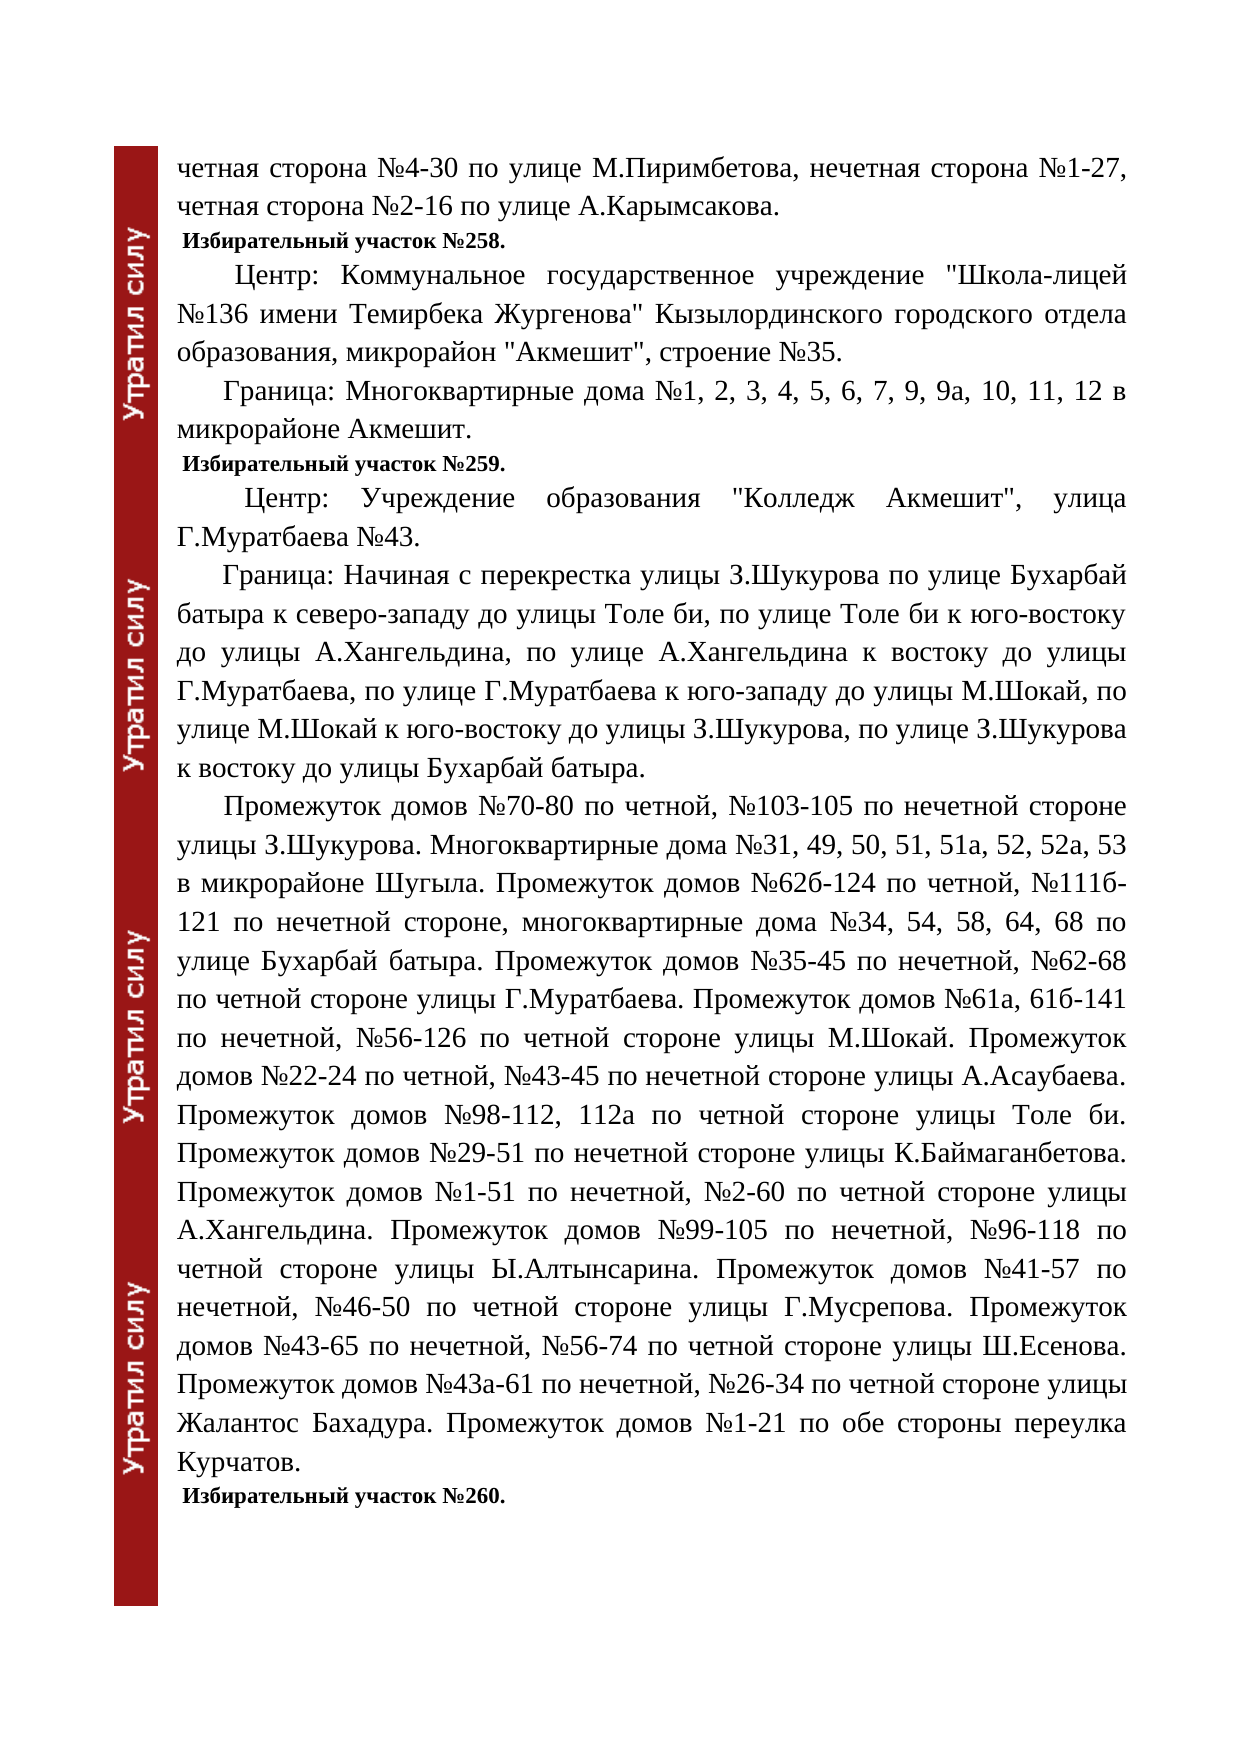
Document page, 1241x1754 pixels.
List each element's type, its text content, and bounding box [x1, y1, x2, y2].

picture [114, 1477, 158, 1482]
text Промежуток домов №70-80 по четной, №103-105 по нечетной стороне улицы З.Шукурова. Многоквартирные дома №31, 49, 50, 51, 51а, 52, 52а, 53 в микрорайоне Шугыла. Промежуток домов №62б-124 по четной, №111б-121 по нечетной стороне, многоквартирные дома №34, 54, 58, 64, 68 по улице Бухарбай батыра. Промежуток домов №35-45 по нечетной, №62-68 по четной стороне улицы Г.Муратбаева. Промежуток домов №61а, 61б-141 по нечетной, №56-126 по четной стороне улицы М.Шокай. Промежуток домов №22-24 по четной, №43-45 по нечетной стороне улицы А.Асаубаева. Промежуток домов №98-112, 112а по четной стороне улицы Толе би. Промежуток домов №29-51 по нечетной стороне улицы К.Баймаганбетова. Промежуток домов №1-51 по нечетной, №2-60 по четной стороне улицы А.Хангельдина. Промежуток домов №99-105 по нечетной, №96-118 по четной стороне улицы Ы.Алтынсарина. Промежуток домов №41-57 по нечетной, №46-50 по четной стороне улицы Г.Мусрепова. Промежуток домов №43-65 по нечетной, №56-74 по четной стороне улицы Ш.Есенова. Промежуток домов №43а-61 по нечетной, №26-34 по четной стороне улицы Жалантос Бахадура. Промежуток домов №1-21 по обе стороны переулка Курчатов. [112, 788, 1128, 1477]
text Избирательный участок №259. [112, 450, 1128, 476]
picture [114, 783, 158, 788]
text Центр: Коммунальное государственное учреждение "Школа-лицей №136 имени Темирбека Жургенова" Кызылординского городского отдела образования, микрорайон "Акмешит", строение №35. [112, 257, 1128, 368]
picture [114, 253, 158, 257]
picture [114, 1509, 158, 1606]
text Граница: Начиная с перекрестка улицы З.Шукурова по улице Бухарбай батыра к северо-западу до улицы Толе би, по улице Толе би к юго-востоку до улицы А.Хангельдина, по улице А.Хангельдина к востоку до улицы Г.Муратбаева, по улице Г.Муратбаева к юго-западу до улицы М.Шокай, по улице М.Шокай к юго-востоку до улицы З.Шукурова, по улице З.Шукурова к востоку до улицы Бухарбай батыра. [112, 557, 1128, 783]
picture [114, 445, 158, 450]
picture [114, 222, 158, 227]
picture [114, 146, 158, 150]
text Граница: Многоквартирные дома №1, 2, 3, 4, 5, 6, 7, 9, 9а, 10, 11, 12 в микрорайоне Акмешит. [112, 373, 1128, 445]
text Центр: Учреждение образования "Колледж Акмешит", улица Г.Муратбаева №43. [112, 480, 1128, 552]
picture [114, 476, 158, 480]
picture [114, 552, 158, 557]
picture [114, 368, 158, 373]
text Избирательный участок №260. [112, 1482, 1128, 1509]
text Избирательный участок №258. [112, 227, 1128, 253]
